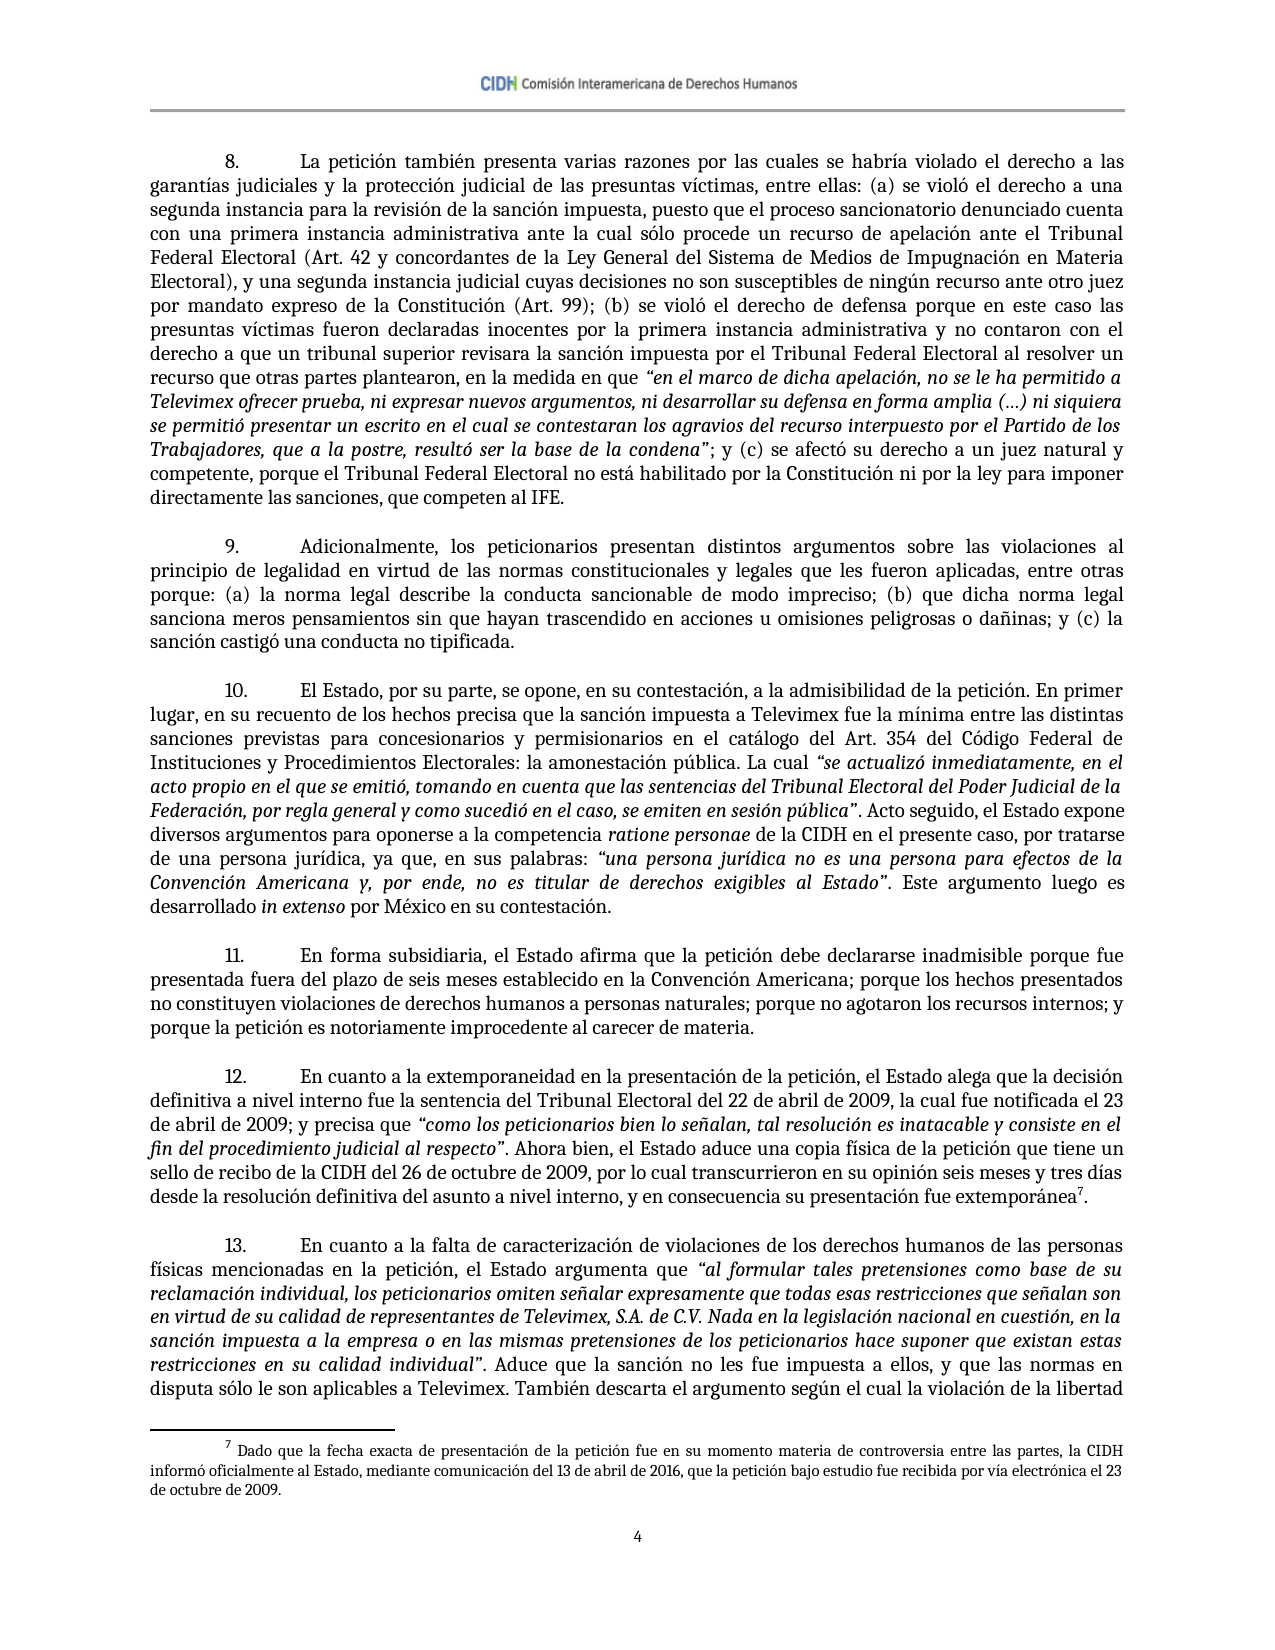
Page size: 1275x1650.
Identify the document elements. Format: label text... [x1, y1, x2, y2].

text 12. En cuanto a la extemporaneidad en la presentación de la petición, el Estado alega que la decisión definitiva a nivel interno fue la sentencia del Tribunal Electoral del 22 de abril de 2009, la cual fue notificada el 23 de abril de 2009; y precisa que “como los peticionarios bien lo señalan, tal resolución es inatacable y consiste en el fin del procedimiento judicial al respecto”. Ahora bien, el Estado aduce una copia física de la petición que tiene un sello de recibo de la CIDH del 26 de octubre de 2009, por lo cual transcurrieron en su opinión seis meses y tres días desde la resolución definitiva del asunto a nivel interno, y en consecuencia su presentación fue extemporánea. [150, 1064, 1125, 1208]
text 9. Adicionalmente, los peticionarios presentan distintos argumentos sobre las violaciones al principio de legalidad en virtud de las normas constitucionales y legales que les fueron aplicadas, entre otras porque: (a) la norma legal describe la conducta sancionable de modo impreciso; (b) que dicha norma legal sanciona meros pensamientos sin que hayan trascendido en acciones u omisiones peligrosas o dañinas; y (c) la sanción castigó una conducta no tipificada. [150, 534, 1125, 654]
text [150, 1233, 1125, 1401]
text 8. La petición también presenta varias razones por las cuales se habría violado el derecho a las garantías judiciales y la protección judicial de las presuntas víctimas, entre ellas: (a) se violó el derecho a una segunda instancia para la revisión de la sanción impuesta, puesto que el proceso sancionatorio denunciado cuenta con una primera instancia administrativa ante la cual sólo procede un recurso de apelación ante el Tribunal Federal Electoral (Art. 42 y concordantes de la Ley General del Sistema de Medios de Impugnación en Materia Electoral), y una segunda instancia judicial cuyas decisiones no son susceptibles de ningún recurso ante otro juez por mandato expreso de la Constitución (Art. 99); (b) se violó el derecho de defensa porque en este caso las presuntas víctimas fueron declaradas inocentes por la primera instancia administrativa y no contaron con el derecho a que un tribunal superior revisara la sanción impuesta por el Tribunal Federal Electoral al resolver un recurso que otras partes plantearon, en la medida en que “en el marco de dicha apelación, no se le ha permitido a Televimex ofrecer prueba, ni expresar nuevos argumentos, ni desarrollar su defensa en forma amplia (…) ni siquiera se permitió presentar un escrito en el cual se contestaran los agravios del recurso interpuesto por el Partido de los Trabajadores, que a la postre, resultó ser la base de la condena”; y (c) se afectó su derecho a un juez natural y competente, porque el Tribunal Federal Electoral no está habilitado por la Constitución ni por la ley para imponer directamente las sanciones, que competen al IFE. [150, 150, 1125, 509]
text 10. El Estado, por su parte, se opone, en su contestación, a la admisibilidad de la petición. En primer lugar, en su recuento de los hechos precisa que la sanción impuesta a Televimex fue la mínima entre las distintas sanciones previstas para concesionarios y permisionarios en el catálogo del Art. 354 del Código Federal de Instituciones y Procedimientos Electorales: la amonestación pública. La cual “se actualizó inmediatamente, en el acto propio en el que se emitió, tomando en cuenta que las sentencias del Tribunal Electoral del Poder Judicial de la Federación, por regla general y como sucedió en el caso, se emiten en sesión pública”. Acto seguido, el Estado expone diversos argumentos para oponerse a la competencia ratione personae de la CIDH en el presente caso, por tratarse de una persona jurídica, ya que, en sus palabras: “una persona jurídica no es una persona para efectos de la Convención Americana y, por ende, no es titular de derechos exigibles al Estado”. Este argumento luego es desarrollado in extenso por México en su contestación. [150, 679, 1125, 919]
picture [475, 75, 800, 93]
text 11. En forma subsidiaria, el Estado afirma que la petición debe declararse inadmisible porque fue presentada fuera del plazo de seis meses establecido en la Convención Americana; porque los hechos presentados no constituyen violaciones de derechos humanos a personas naturales; porque no agotaron los recursos internos; y porque la petición es notoriamente improcedente al carecer de materia. [150, 944, 1125, 1039]
